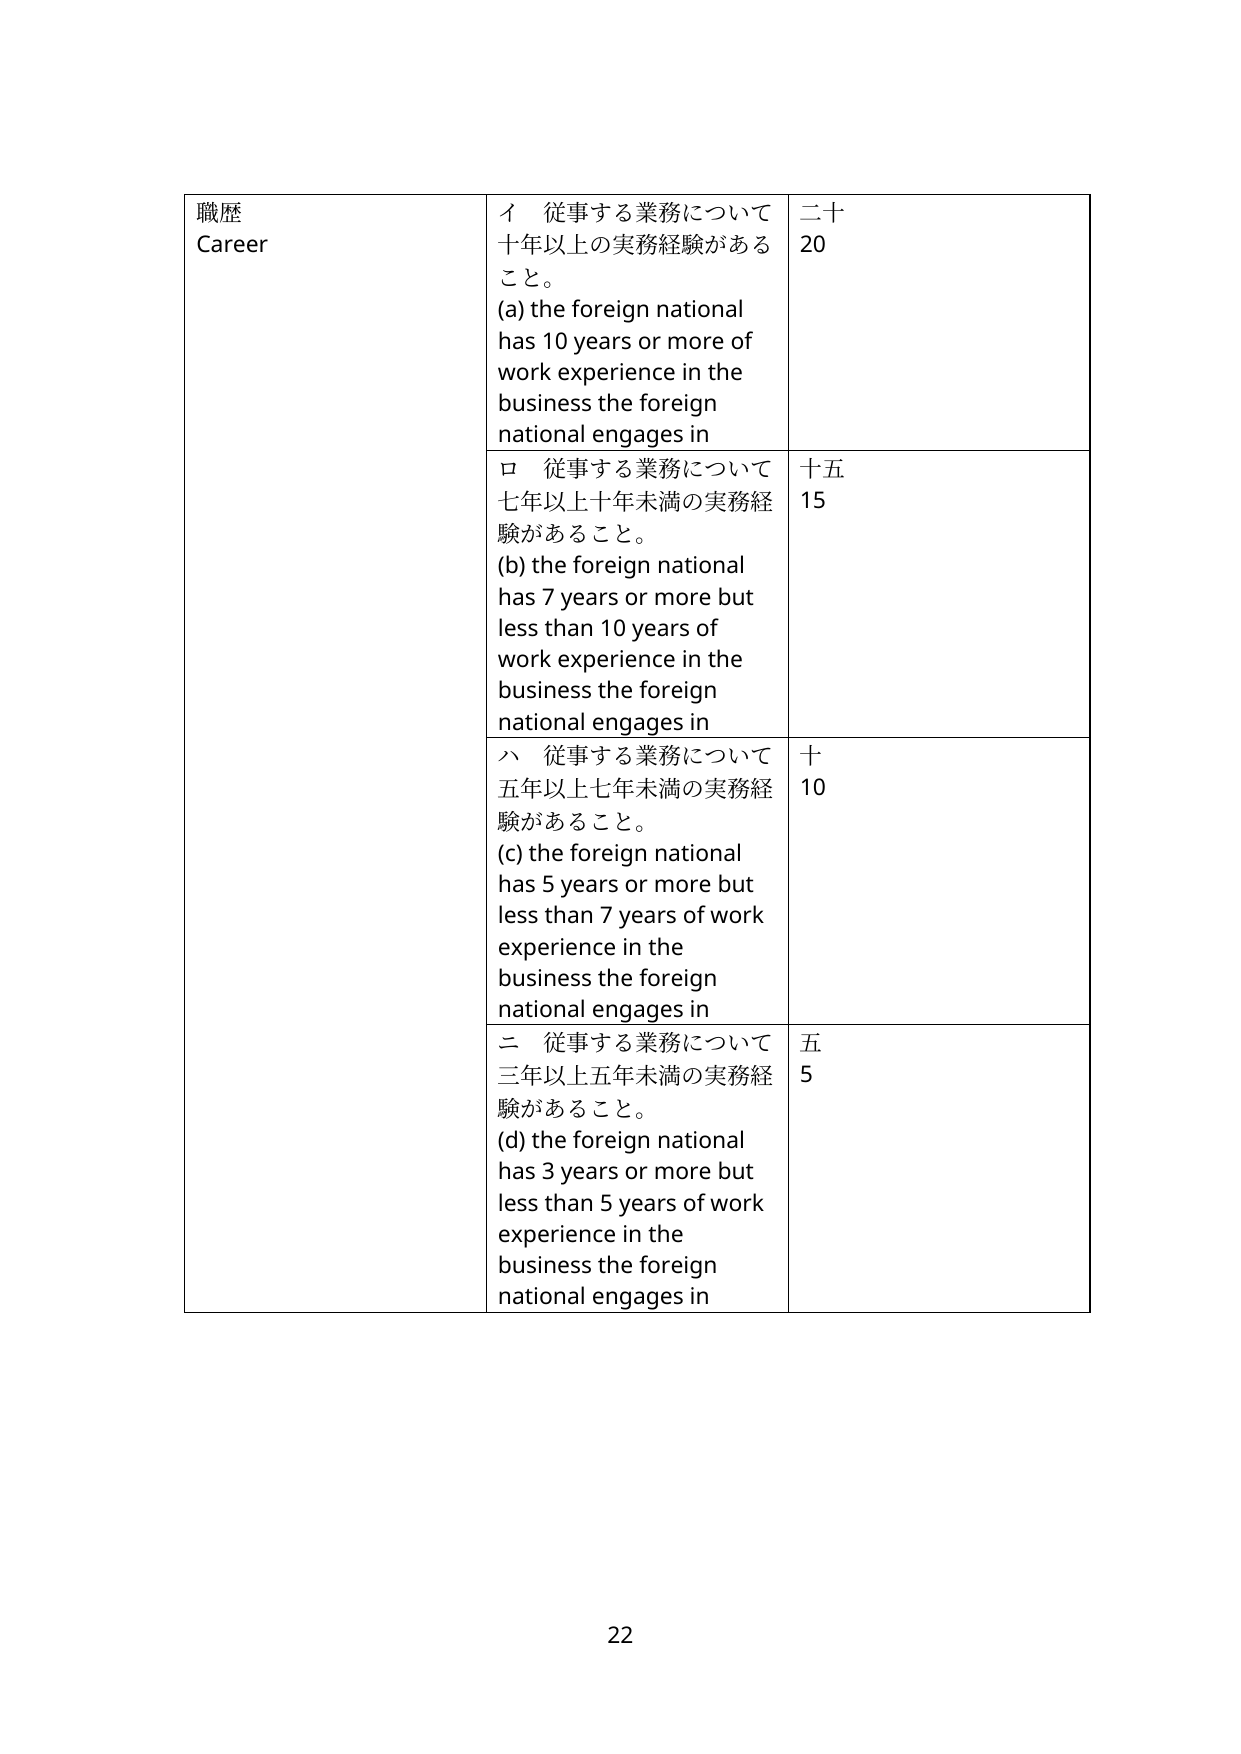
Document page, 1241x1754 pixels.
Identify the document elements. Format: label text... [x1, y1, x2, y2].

table_cell ロ 従事する業務について七年以上十年未満の実務経験があること。 (b) the foreign national has 7 years or more but less than 10 years of work experience in the business the foreign national engages in [487, 451, 788, 737]
table_cell 五 5 [789, 1025, 1089, 1312]
table_cell 二十 20 [789, 195, 1089, 450]
table_cell 十五 15 [789, 451, 1089, 737]
table_cell ハ 従事する業務について五年以上七年未満の実務経験があること。 (c) the foreign national has 5 years or more but less than 7 years of work experience in the business the foreign national engages in [487, 738, 788, 1024]
table_cell ニ 従事する業務について三年以上五年未満の実務経験があること。 (d) the foreign national has 3 years or more but less than 5 years of work experience in the business the foreign national engages in [487, 1025, 788, 1312]
table_cell 職歴 Career [185, 195, 486, 1312]
table_cell イ 従事する業務について十年以上の実務経験があること。 (a) the foreign national has 10 years or more of work experience in the business the foreign national engages in [487, 195, 788, 450]
table_cell 十 10 [789, 738, 1089, 1024]
